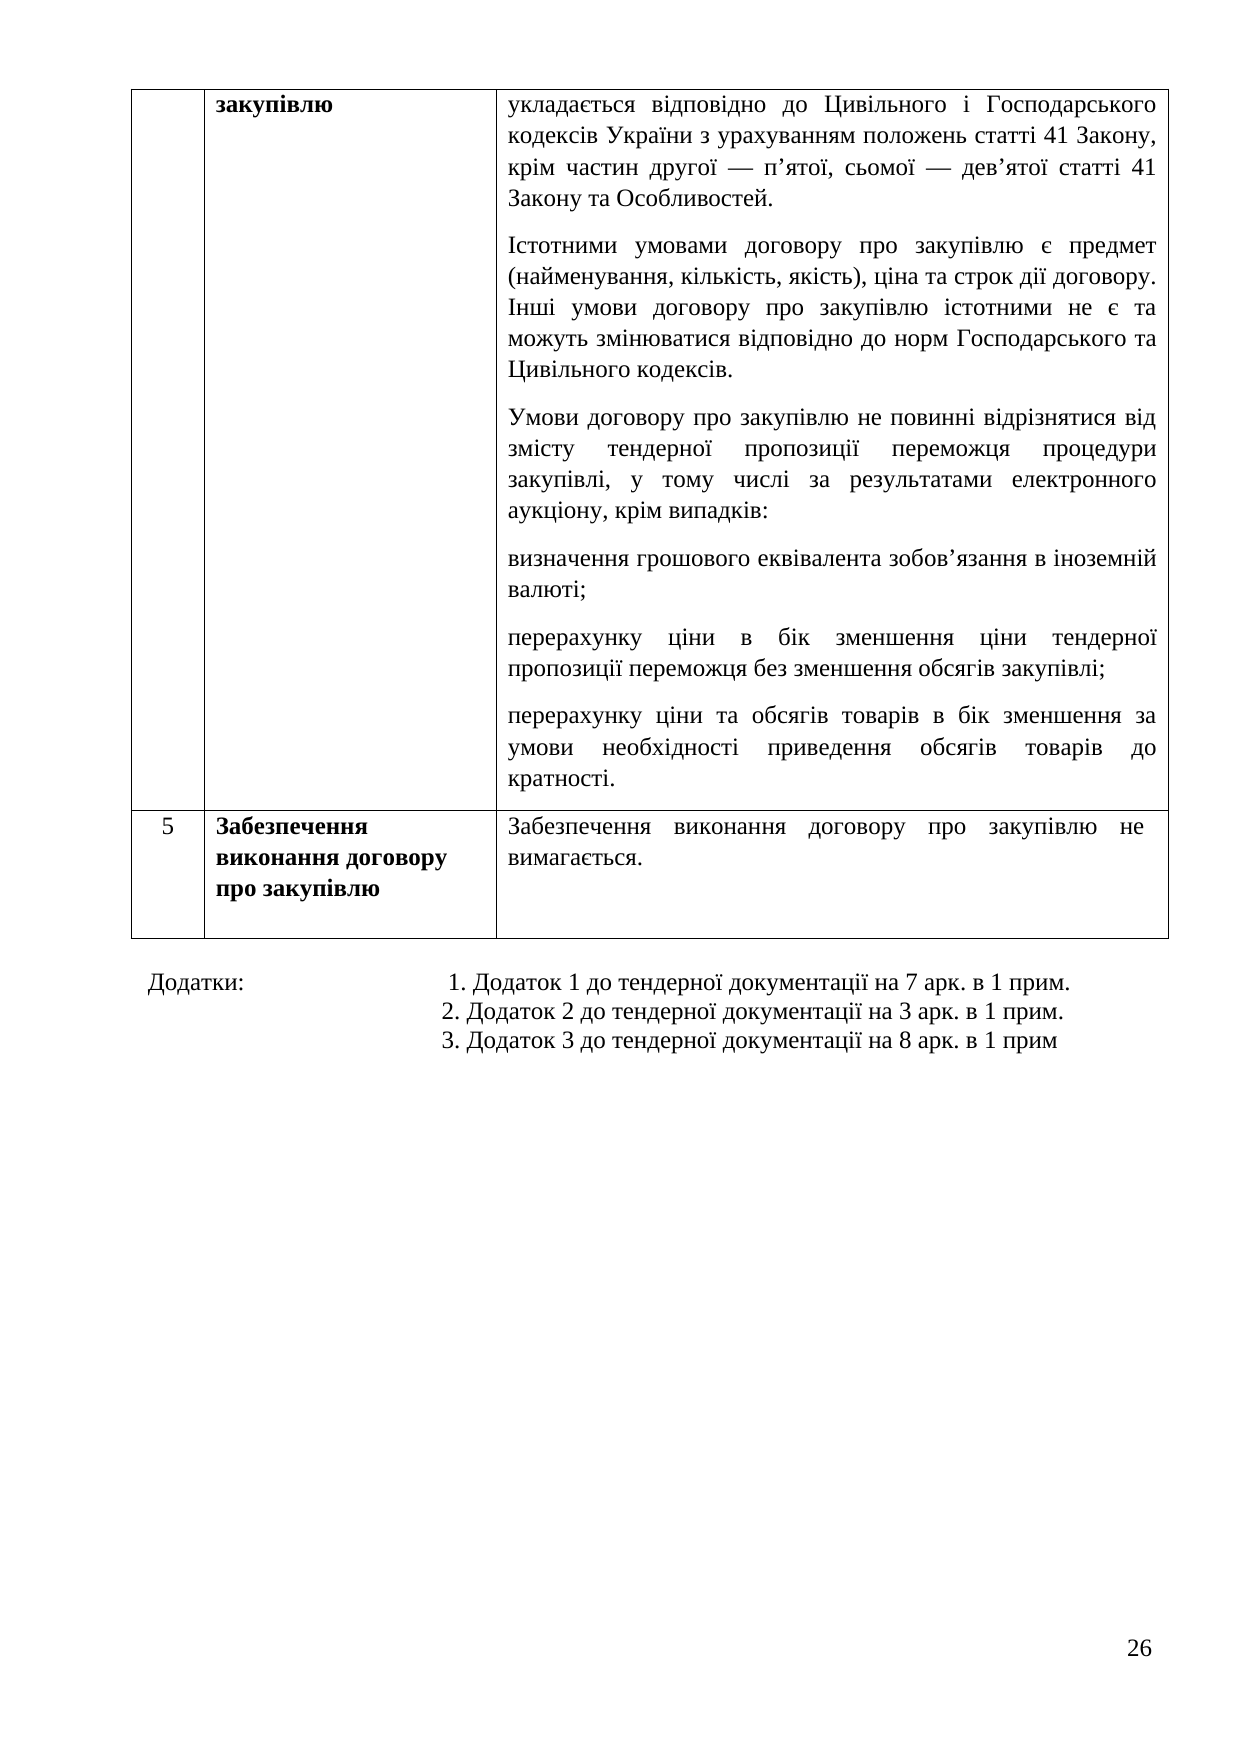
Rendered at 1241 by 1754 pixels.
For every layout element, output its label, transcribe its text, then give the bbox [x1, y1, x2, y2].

table_cell 4 [132, 90, 204, 810]
text Додатки: 1. Додаток 1 до тендерної документації на 7 арк. в 1 прим. [148, 967, 1152, 996]
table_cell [497, 90, 1168, 810]
text 2. Додаток 2 до тендерної документації на 3 арк. в 1 прим. [148, 996, 1152, 1025]
table_cell Забезпечення виконання договору про закупівлю [205, 811, 496, 938]
table_cell 5 [132, 811, 204, 938]
table_cell Забезпечення виконання договору про закупівлю не вимагається. [497, 811, 1168, 938]
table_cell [205, 90, 496, 810]
text 3. Додаток 3 до тендерної документації на 8 арк. в 1 прим [148, 1025, 1152, 1054]
